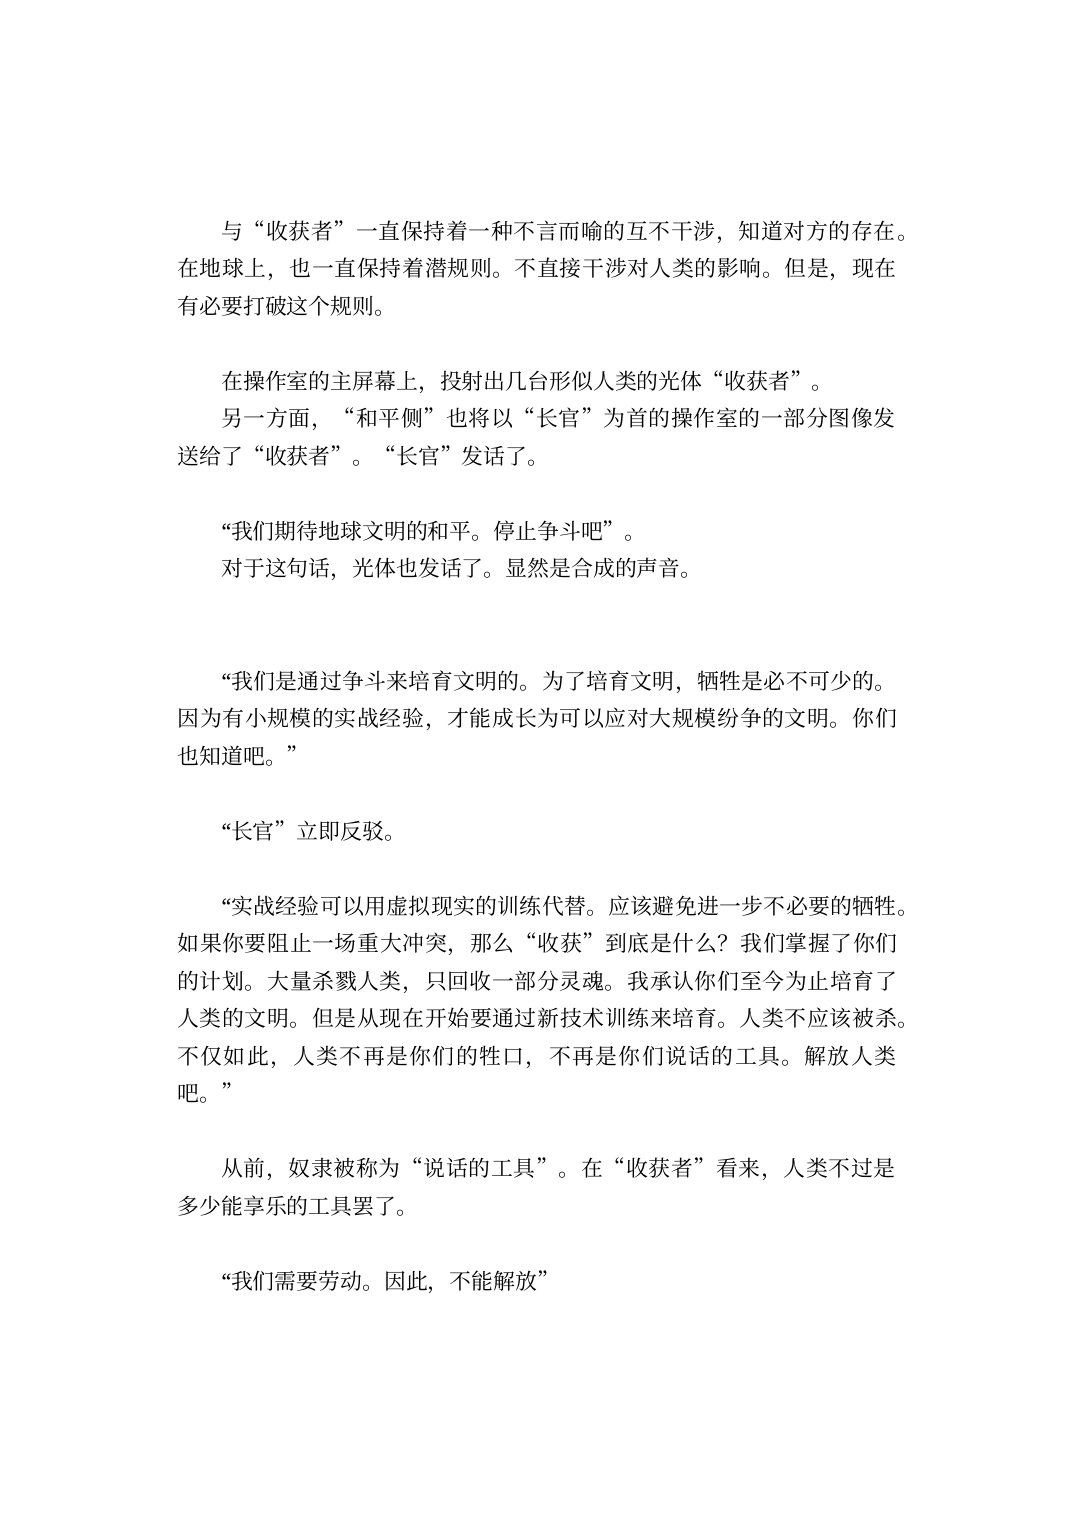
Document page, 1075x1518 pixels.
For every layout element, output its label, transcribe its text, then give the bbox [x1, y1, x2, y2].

text 在操作室的主屏幕上，投射出几台形似人类的光体“收获者”。 [177, 361, 898, 399]
text 另一方面，“和平侧”也将以“长官”为首的操作室的一部分图像发送给了“收获者”。“长官”发话了。 [177, 399, 898, 474]
text “我们是通过争斗来培育文明的。为了培育文明，牺牲是必不可少的。因为有小规模的实战经验，才能成长为可以应对大规模纷争的文明。你们也知道吧。” [177, 661, 898, 774]
text “实战经验可以用虚拟现实的训练代替。应该避免进一步不必要的牺牲。如果你要阻止一场重大冲突，那么“收获”到底是什么？我们掌握了你们的计划。大量杀戮人类，只回收一部分灵魂。我承认你们至今为止培育了人类的文明。但是从现在开始要通过新技术训练来培育。人类不应该被杀。不仅如此，人类不再是你们的牲口，不再是你们说话的工具。解放人类吧。” [177, 886, 898, 1111]
text “我们需要劳动。因此，不能解放” [177, 1261, 898, 1299]
text 从前，奴隶被称为“说话的工具”。在“收获者”看来，人类不过是多少能享乐的工具罢了。 [177, 1149, 898, 1224]
text 对于这句话，光体也发话了。显然是合成的声音。 [177, 549, 898, 586]
text 与“收获者”一直保持着一种不言而喻的互不干涉，知道对方的存在。在地球上，也一直保持着潜规则。不直接干涉对人类的影响。但是，现在有必要打破这个规则。 [177, 211, 898, 324]
text “我们期待地球文明的和平。停止争斗吧”。 [177, 511, 898, 549]
text “长官”立即反驳。 [177, 811, 898, 849]
